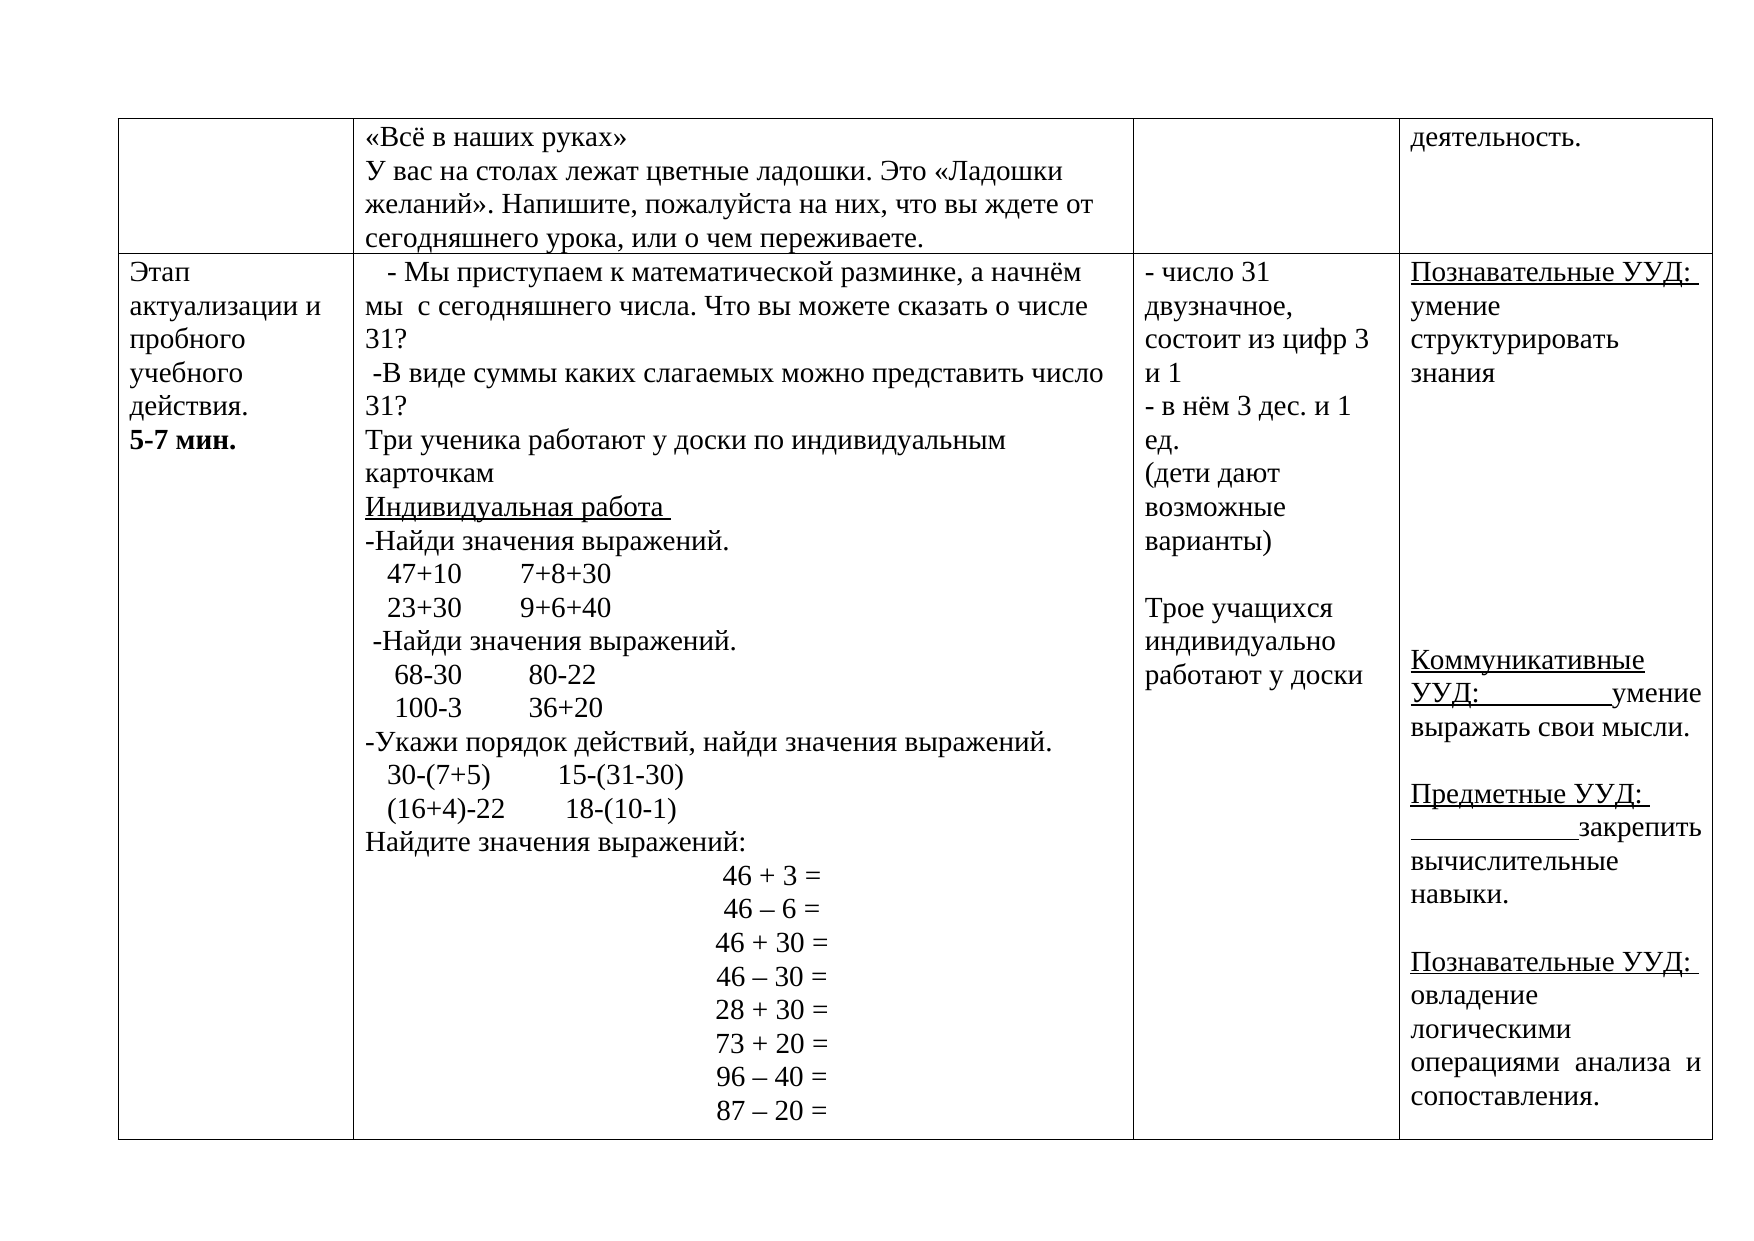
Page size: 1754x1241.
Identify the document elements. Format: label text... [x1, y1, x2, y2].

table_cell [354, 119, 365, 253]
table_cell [1400, 119, 1712, 253]
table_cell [354, 254, 1133, 1139]
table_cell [1134, 119, 1399, 253]
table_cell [119, 119, 353, 253]
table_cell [119, 254, 353, 1139]
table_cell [1400, 254, 1712, 1139]
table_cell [1134, 254, 1399, 1139]
